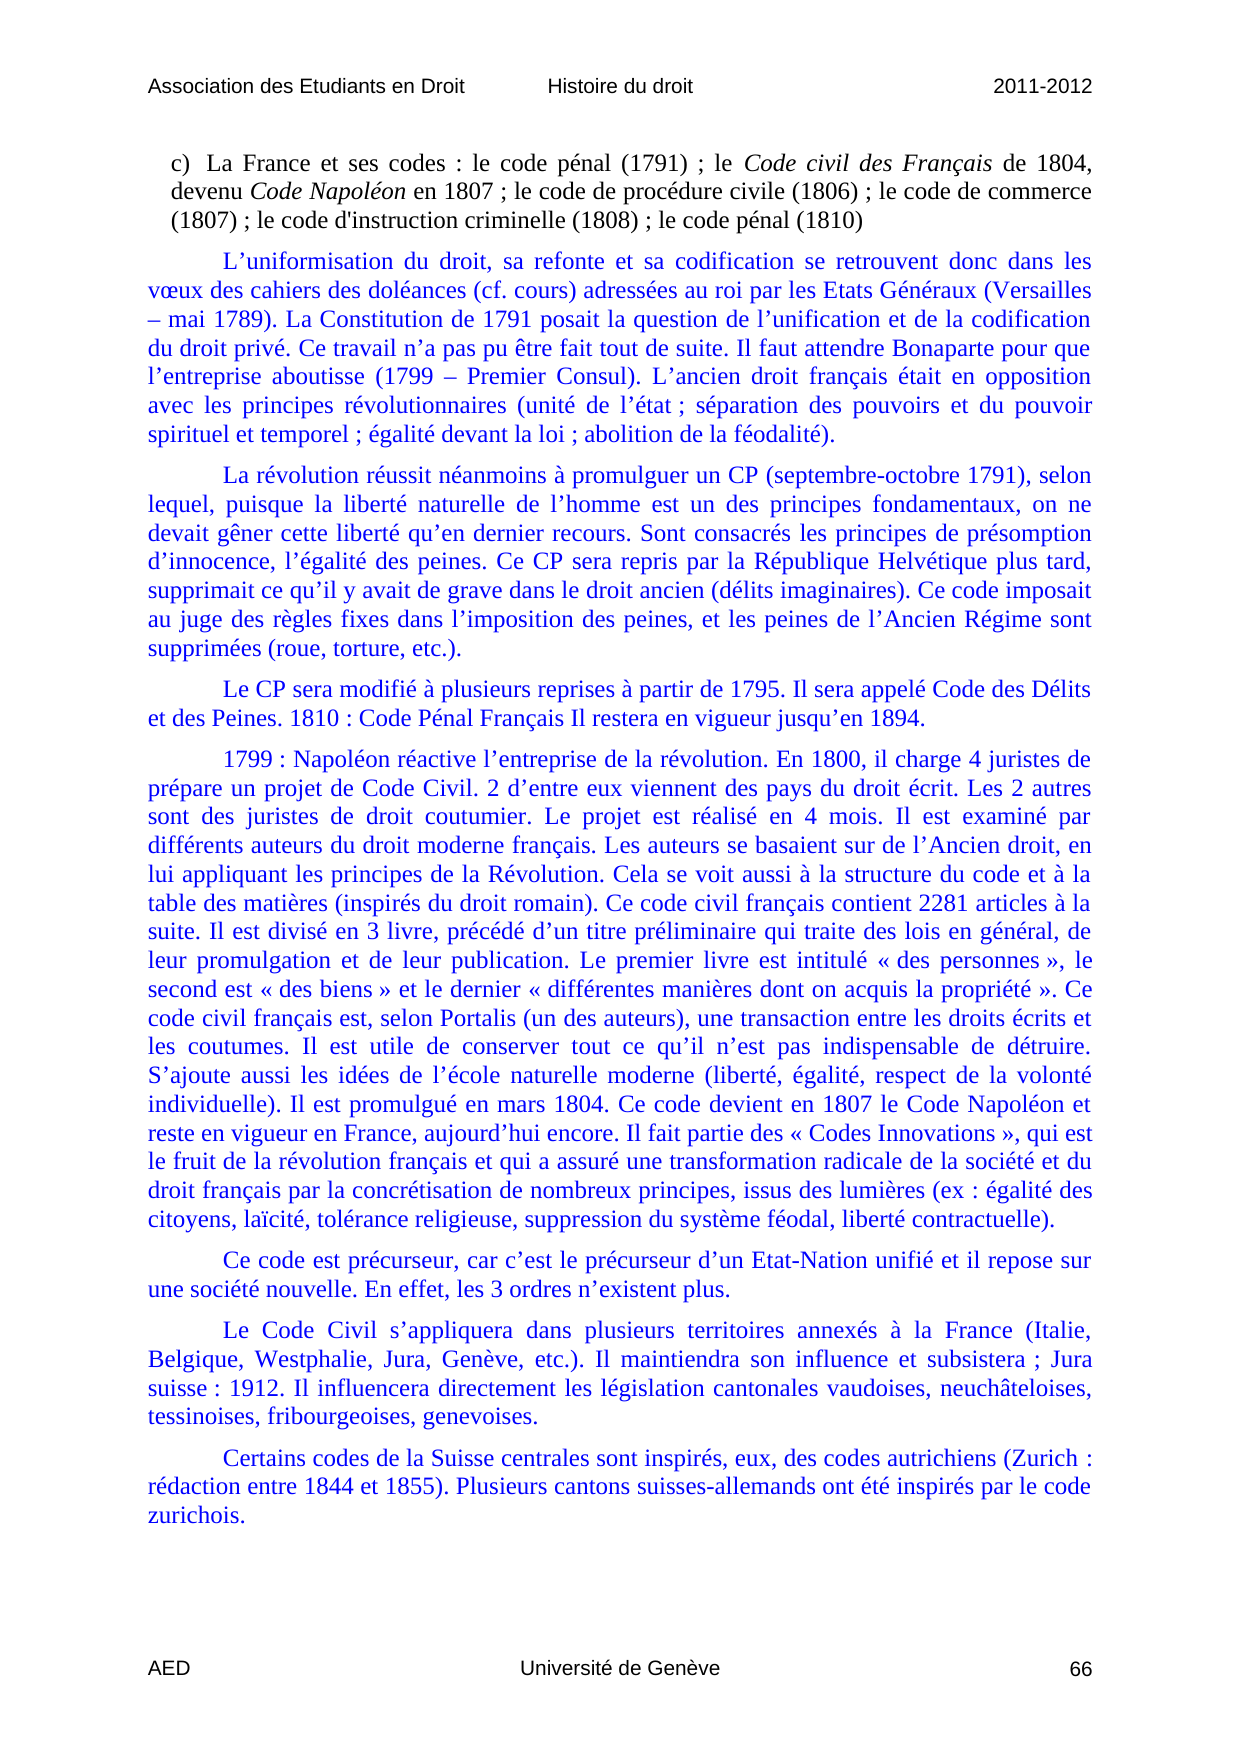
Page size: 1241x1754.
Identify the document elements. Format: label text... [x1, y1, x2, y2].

text c) La France et ses codes : le code pénal (1791) ; le Code civil des Français de 1804, devenu Code Napoléon en 1807 ; le code de procédure civile (1806) ; le code de commerce (1807) ; le code d'instruction criminelle (1808) ; le code pénal (1810) [171, 148, 1093, 234]
text Certains codes de la Suisse centrales sont inspirés, eux, des codes autrichiens (Zurich : rédaction entre 1844 et 1855). Plusieurs cantons suisses-allemands ont été inspirés par le code zurichois. [148, 1443, 1093, 1529]
text Le CP sera modifié à plusieurs reprises à partir de 1795. Il sera appelé Code des Délits et des Peines. 1810 : Code Pénal Français Il restera en vigueur jusqu’en 1894. [148, 674, 1093, 731]
text La révolution réussit néanmoins à promulguer un CP (septembre-octobre 1791), selon lequel, puisque la liberté naturelle de l’homme est un des principes fondamentaux, on ne devait gêner cette liberté qu’en dernier recours. Sont consacrés les principes de présomption d’innocence, l’égalité des peines. Ce CP sera repris par la République Helvétique plus tard, supprimait ce qu’il y avait de grave dans le droit ancien (délits imaginaires). Ce code imposait au juge des règles fixes dans l’imposition des peines, et les peines de l’Ancien Régime sont supprimées (roue, torture, etc.). [148, 460, 1093, 661]
text 1799 : Napoléon réactive l’entreprise de la révolution. En 1800, il charge 4 juristes de prépare un projet de Code Civil. 2 d’entre eux viennent des pays du droit écrit. Les 2 autres sont des juristes de droit coutumier. Le projet est réalisé en 4 mois. Il est examiné par différents auteurs du droit moderne français. Les auteurs se basaient sur de l’Ancien droit, en lui appliquant les principes de la Révolution. Cela se voit aussi à la structure du code et à la table des matières (inspirés du droit romain). Ce code civil français contient 2281 articles à la suite. Il est divisé en 3 livre, précédé d’un titre préliminaire qui traite des lois en général, de leur promulgation et de leur publication. Le premier livre est intitulé « des personnes », le second est « des biens » et le dernier « différentes manières dont on acquis la propriété ». Ce code civil français est, selon Portalis (un des auteurs), une transaction entre les droits écrits et les coutumes. Il est utile de conserver tout ce qu’il n’est pas indispensable de détruire. S’ajoute aussi les idées de l’école naturelle moderne (liberté, égalité, respect de la volonté individuelle). Il est promulgué en mars 1804. Ce code devient en 1807 le Code Napoléon et reste en vigueur en France, aujourd’hui encore. Il fait partie des « Codes Innovations », qui est le fruit de la révolution français et qui a assuré une transformation radicale de la société et du droit français par la concrétisation de nombreux principes, issus des lumières (ex : égalité des citoyens, laïcité, tolérance religieuse, suppression du système féodal, liberté contractuelle). [148, 744, 1093, 1233]
text L’uniformisation du droit, sa refonte et sa codification se retrouvent donc dans les vœux des cahiers des doléances (cf. cours) adressées au roi par les Etats Généraux (Versailles – mai 1789). La Constitution de 1791 posait la question de l’unification et de la codification du droit privé. Ce travail n’a pas pu être fait tout de suite. Il faut attendre Bonaparte pour que l’entreprise aboutisse (1799 – Premier Consul). L’ancien droit français était en opposition avec les principes révolutionnaires (unité de l’état ; séparation des pouvoirs et du pouvoir spirituel et temporel ; égalité devant la loi ; abolition de la féodalité). [148, 246, 1093, 448]
text Le Code Civil s’appliquera dans plusieurs territoires annexés à la France (Italie, Belgique, Westphalie, Jura, Genève, etc.). Il maintiendra son influence et subsistera ; Jura suisse : 1912. Il influencera directement les législation cantonales vaudoises, neuchâteloises, tessinoises, fribourgeoises, genevoises. [148, 1315, 1093, 1430]
text Ce code est précurseur, car c’est le précurseur d’un Etat-Nation unifié et il repose sur une société nouvelle. En effet, les 3 ordres n’existent plus. [148, 1245, 1093, 1303]
